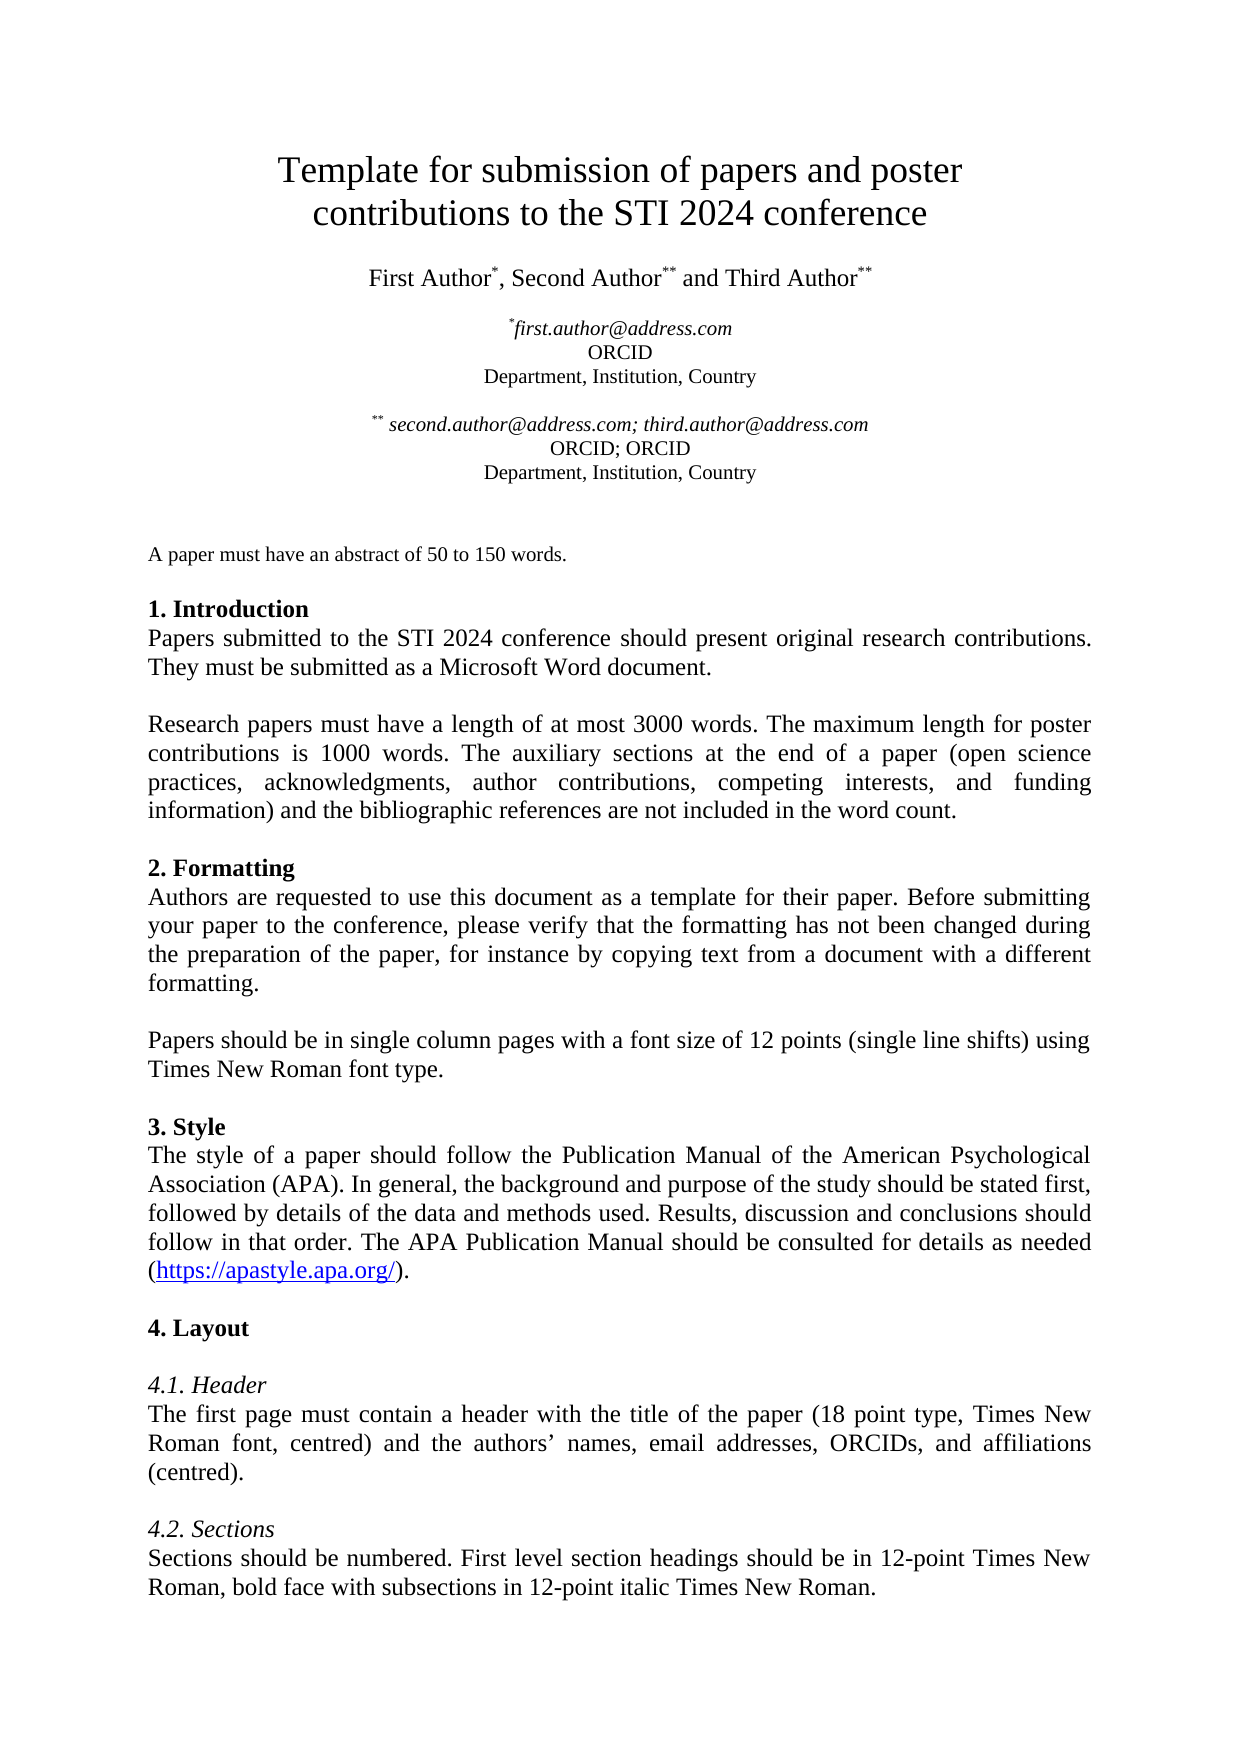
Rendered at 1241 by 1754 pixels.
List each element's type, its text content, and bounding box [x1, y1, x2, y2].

subtitle 4. Layout [148, 1313, 1092, 1342]
subtitle 4.1. Header [148, 1371, 1092, 1399]
text A paper must have an abstract of 50 to 150 words. [148, 541, 1092, 566]
text ORCID [148, 339, 1092, 364]
text ** second.author@address.com; third.author@address.com [148, 412, 1092, 436]
subtitle 4.2. Sections [148, 1514, 1092, 1543]
text ORCID; ORCID [148, 436, 1092, 460]
title Template for submission of papers and poster contributions to the STI 2024 conference [148, 148, 1092, 234]
text Sections should be numbered. First level section headings should be in 12-point Times New Roman, bold face with subsections in 12-point italic Times New Roman. [148, 1543, 1092, 1601]
text Research papers must have a length of at most 3000 words. The maximum length for poster contributions is 1000 words. The auxiliary sections at the end of a paper (open science practices, acknowledgments, author contributions, competing interests, and funding information) and the bibliographic references are not included in the word count. [148, 709, 1092, 824]
text Papers submitted to the STI 2024 conference should present original research contributions. They must be submitted as a Microsoft Word document. [148, 623, 1092, 681]
text Papers should be in single column pages with a font size of 12 points (single line shifts) using Times New Roman font type. [148, 1026, 1092, 1083]
text First Author*, Second Author** and Third Author** [148, 263, 1092, 291]
text The first page must contain a header with the title of the paper (18 point type, Times New Roman font, centred) and the authors’ names, email addresses, ORCIDs, and affiliations (centred). [148, 1399, 1092, 1486]
text Department, Institution, Country [148, 364, 1092, 388]
text The style of a paper should follow the Publication Manual of the American Psychological Association (APA). In general, the background and purpose of the study should be stated first, followed by details of the data and methods used. Results, discussion and conclusions should follow in that order. The APA Publication Manual should be consulted for details as needed (https://apastyle.apa.org/). [148, 1141, 1092, 1284]
text *first.author@address.com [148, 316, 1092, 339]
subtitle 3. Style [148, 1112, 1092, 1141]
subtitle 1. Introduction [148, 594, 1092, 623]
text Department, Institution, Country [148, 460, 1092, 484]
text Authors are requested to use this document as a template for their paper. Before submitting your paper to the conference, please verify that the formatting has not been changed during the preparation of the paper, for instance by copying text from a document with a different formatting. [148, 882, 1092, 997]
subtitle 2. Formatting [148, 853, 1092, 882]
